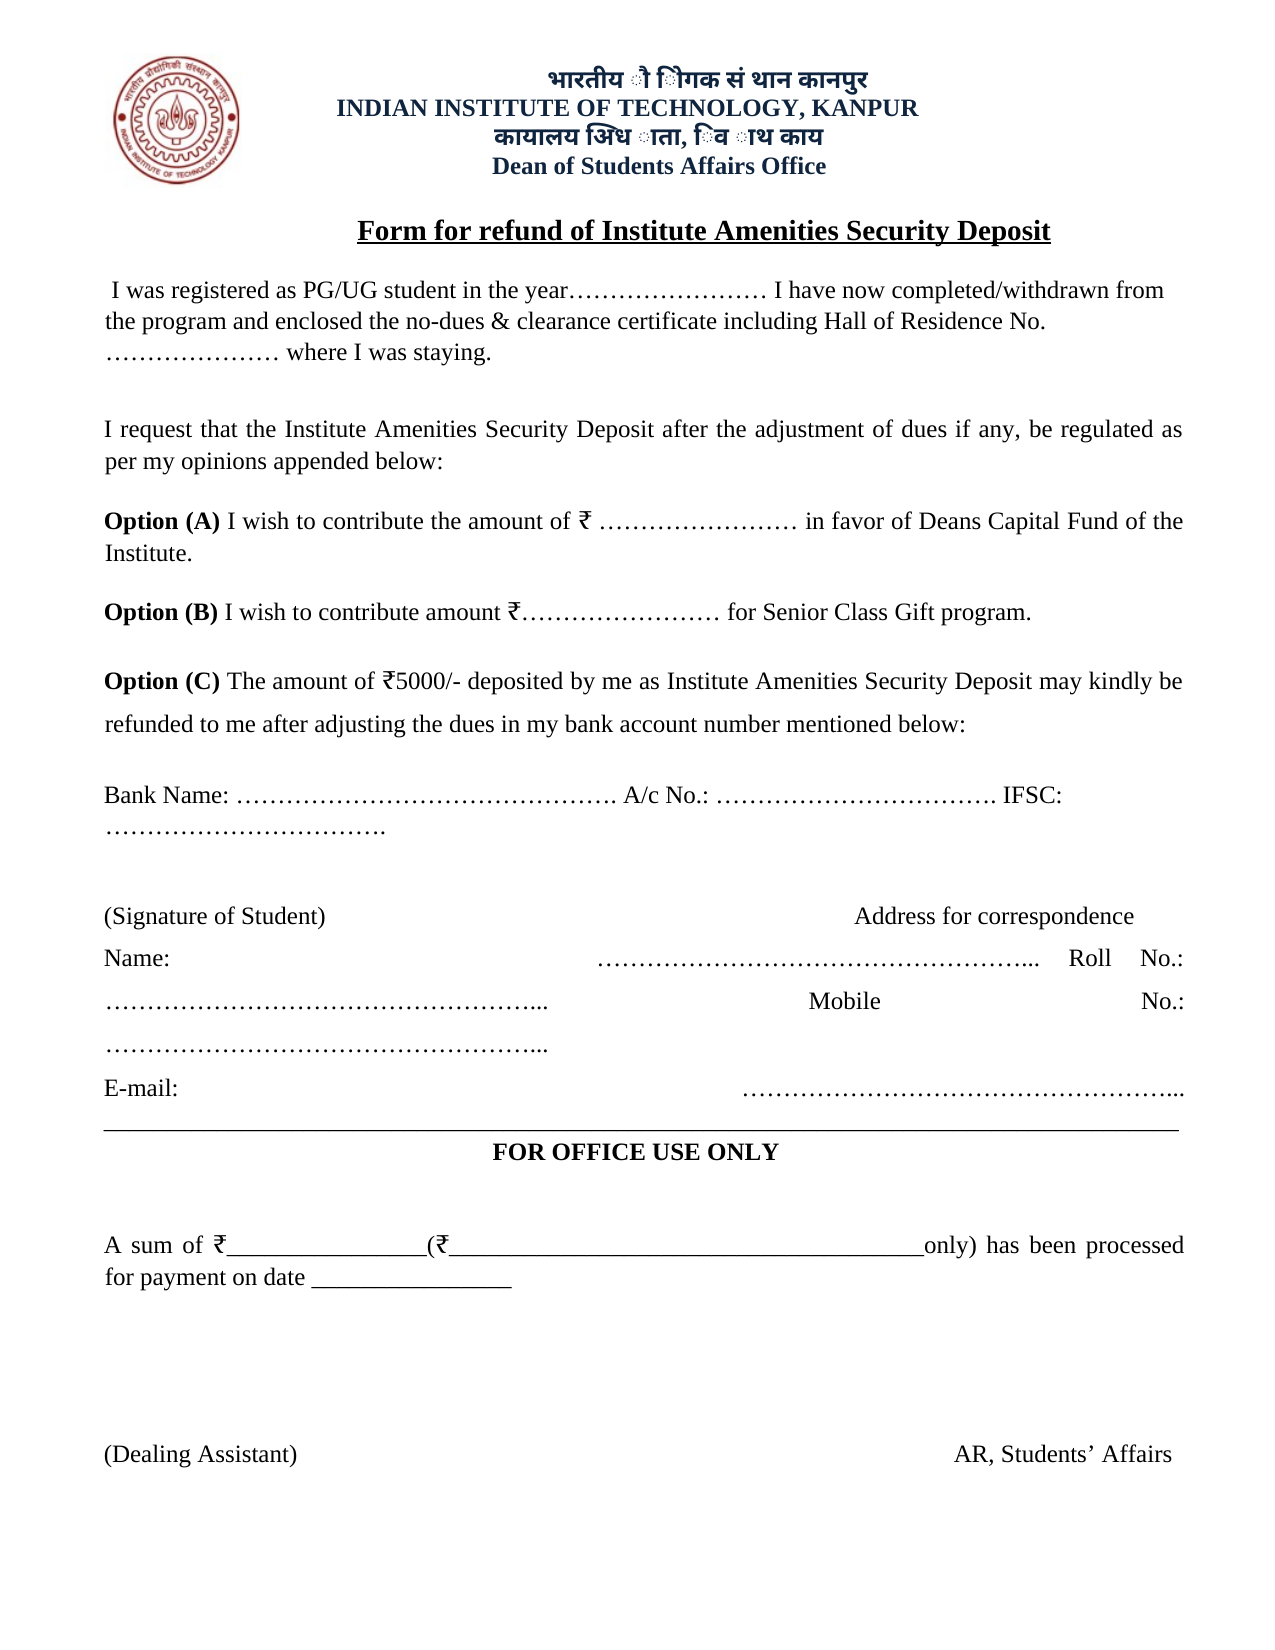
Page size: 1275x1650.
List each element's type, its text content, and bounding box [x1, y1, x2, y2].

picture [105, 53, 249, 188]
text Option (C) The amount of ₹5000/- deposited by me as Institute Amenities Security Deposit may kindly be refunded to me after adjusting the dues in my bank account number mentioned below: [103, 666, 1185, 738]
text भारतीय ौ ोिगक सं थान कानपुर [249, 65, 1185, 93]
text FOR OFFICE USE ONLY [105, 1137, 1185, 1166]
text INDIAN INSTITUTE OF TECHNOLOGY, KANPUR [249, 93, 1118, 122]
text Name: ……………………………………………... Roll No.: ……………………………………………... Mobile No.: ……………………………………………... [103, 943, 1185, 1058]
text Dean of Students Affairs Office [249, 151, 1185, 180]
text ______________________________________________________________________________________ [103, 1105, 1185, 1134]
text E-mail: ……………………………………………... [103, 1073, 1185, 1101]
text Option (A) I wish to contribute the amount of ₹ …………………… in favor of Deans Capital Fund of the Institute. [103, 506, 1185, 566]
text (Signature of Student) Address for correspondence [103, 901, 1185, 930]
text Form for refund of Institute Amenities Security Deposit [180, 213, 1118, 247]
text A sum of ₹________________(₹______________________________________only) has been processed for payment on date ________________ [103, 1230, 1185, 1291]
text I was registered as PG/UG student in the year…………………… I have now completed/withdrawn from the program and enclosed the no-dues & clearance certificate including Hall of Residence No. ………………… where I was staying. [105, 275, 1185, 366]
text I request that the Institute Amenities Security Deposit after the adjustment of dues if any, be regulated as per my opinions appended below: [103, 414, 1185, 475]
text Option (B) I wish to contribute amount ₹…………………… for Senior Class Gift program. [103, 597, 1185, 626]
text (Dealing Assistant) AR, Students’ Affairs [103, 1439, 1185, 1467]
text कायालय अिध ाता, िव ाथ काय [249, 122, 1185, 151]
text Bank Name: ………………………………………. A/c No.: ……………………………. IFSC: ……………………………. [103, 780, 1185, 840]
